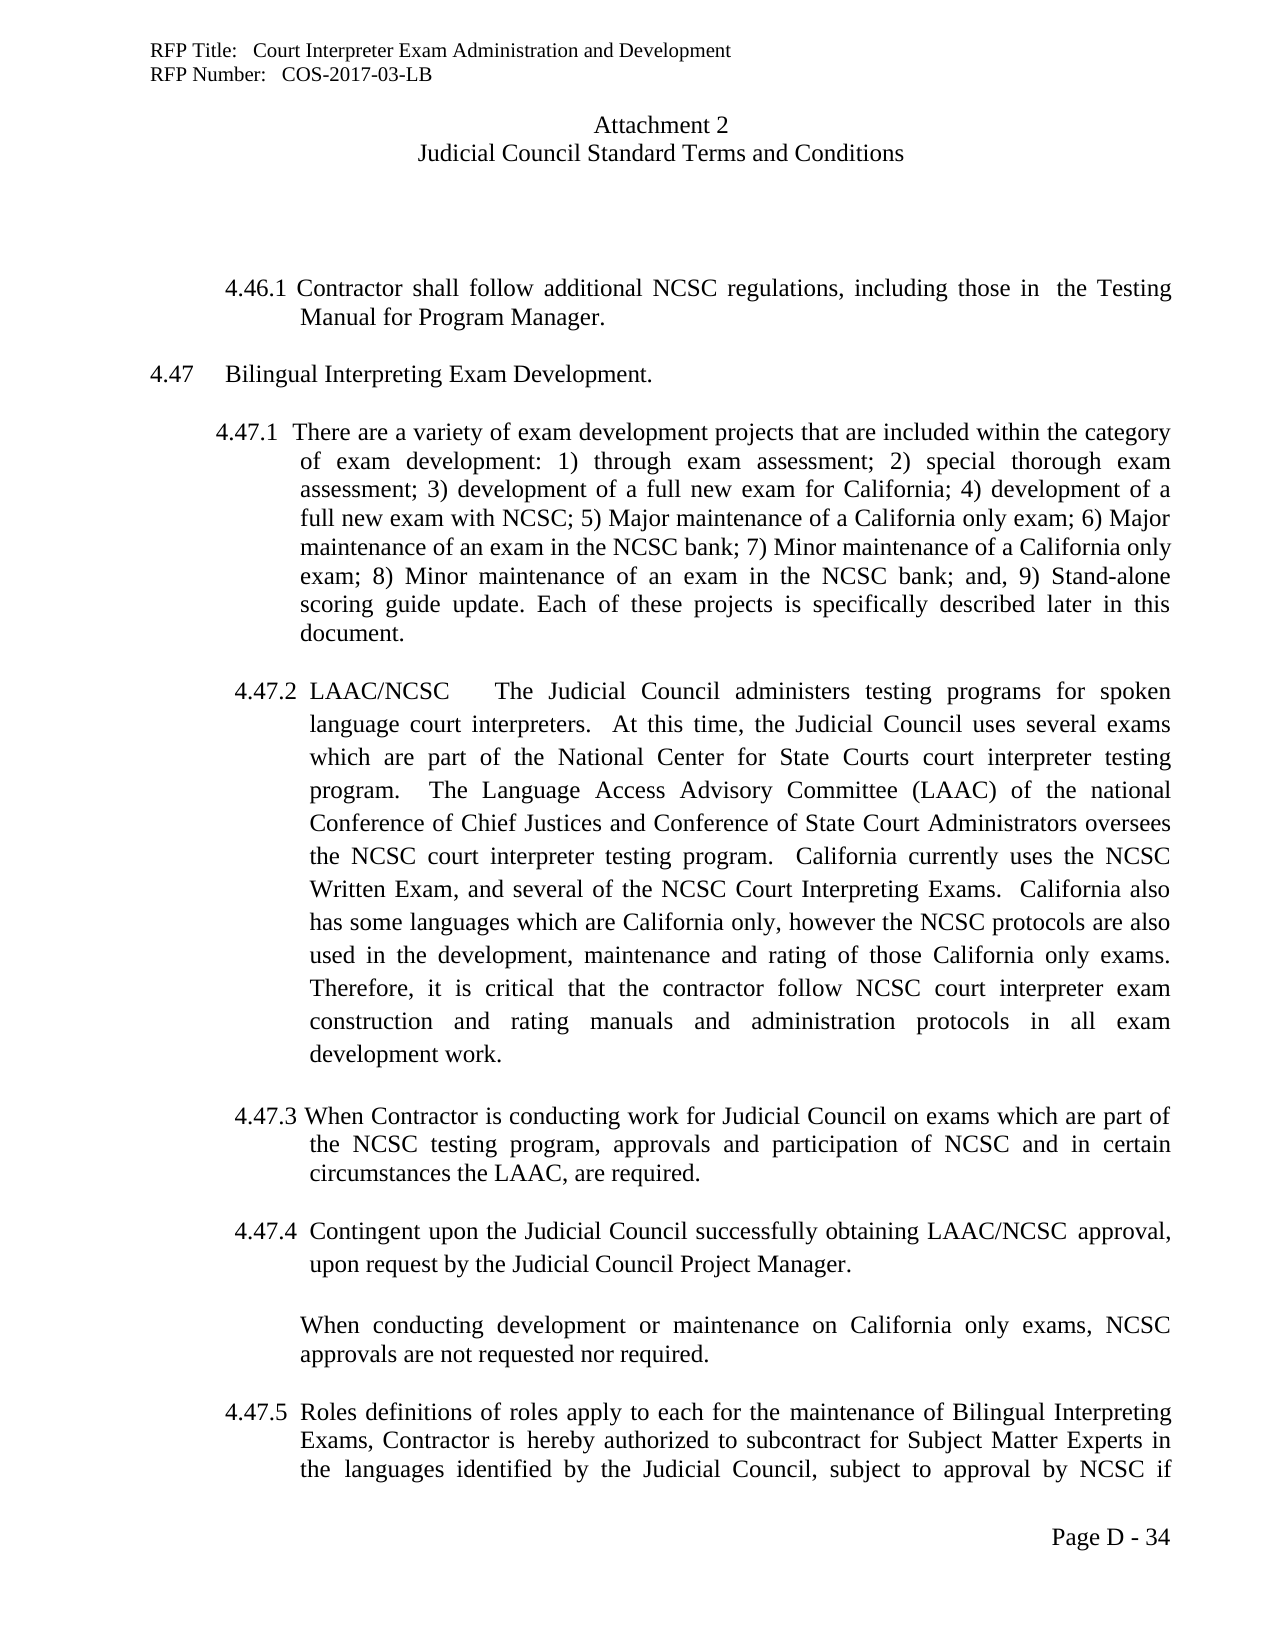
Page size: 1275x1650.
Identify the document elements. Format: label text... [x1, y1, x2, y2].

text 4.46.1 Contractor shall follow additional NCSC regulations, including those in the Testing Manual for Program Manager. [225, 273, 1172, 331]
text 4.47.3 When Contractor is conducting work for Judicial Council on exams which are part of the NCSC testing program, approvals and participation of NCSC and in certain circumstances the LAAC, are required. [234, 1101, 1172, 1187]
text When conducting development or maintenance on California only exams, NCSC approvals are not requested nor required. [225, 1311, 1172, 1368]
list Contingent upon the Judicial Council successfully obtaining LAAC/NCSC approval, upon request by the Judicial Council Project Manager. [234, 1216, 1172, 1277]
text 4.47.1 There are a variety of exam development projects that are included within the category of exam development: 1) through exam assessment; 2) special thorough exam assessment; 3) development of a full new exam for California; 4) development of a full new exam with NCSC; 5) Major maintenance of a California only exam; 6) Major maintenance of an exam in the NCSC bank; 7) Minor maintenance of a California only exam; 8) Minor maintenance of an exam in the NCSC bank; and, 9) Stand-alone scoring guide update. Each of these projects is specifically described later in this document. [216, 417, 1172, 647]
list Bilingual Interpreting Exam Development. [150, 359, 1172, 388]
list LAAC/NCSC The Judicial Council administers testing programs for spoken language court interpreters. At this time, the Judicial Council uses several exams which are part of the National Center for State Courts court interpreter testing program. The Language Access Advisory Committee (LAAC) of the national Conference of Chief Justices and Conference of State Court Administrators oversees the NCSC court interpreter testing program. California currently uses the NCSC Written Exam, and several of the NCSC Court Interpreting Exams. California also has some languages which are California only, however the NCSC protocols are also used in the development, maintenance and rating of those California only exams. Therefore, it is critical that the contractor follow NCSC court interpreter exam construction and rating manuals and administration protocols in all exam development work. [234, 676, 1172, 1068]
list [225, 1397, 1172, 1483]
